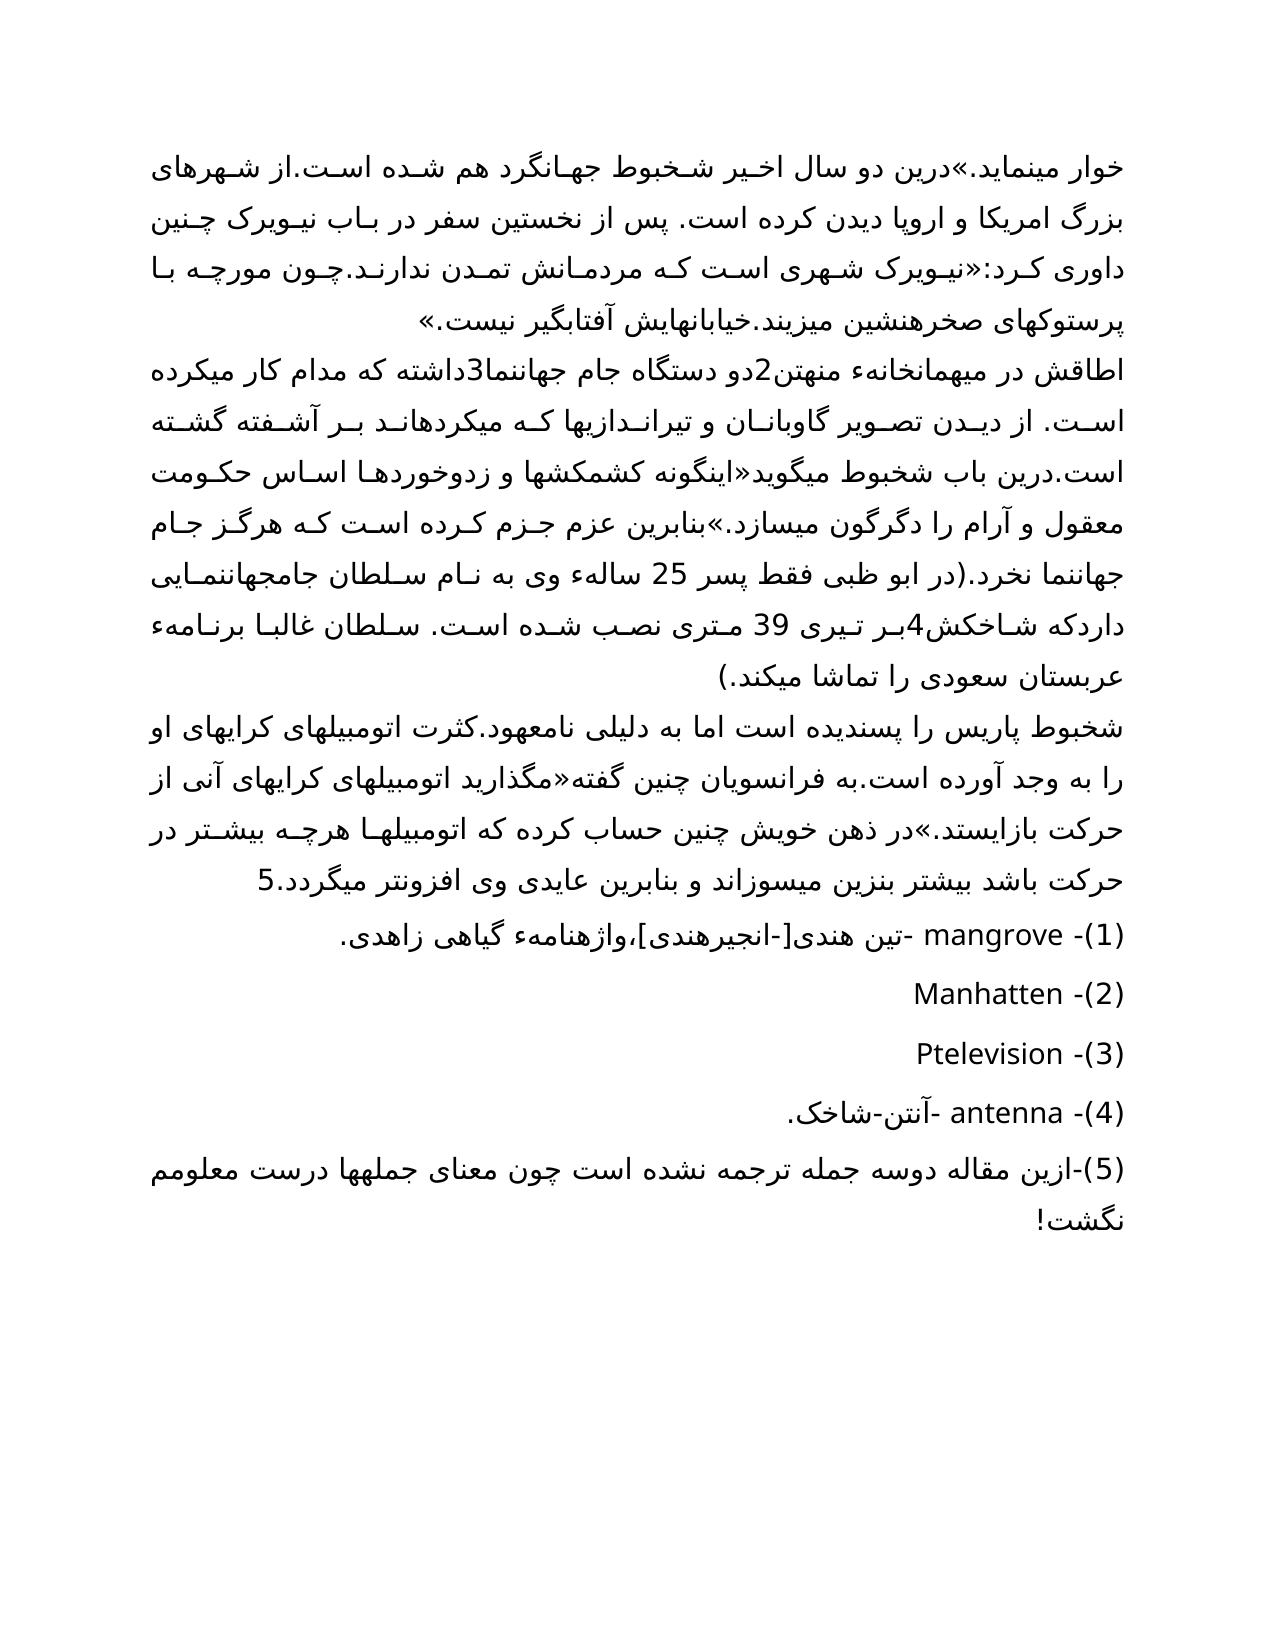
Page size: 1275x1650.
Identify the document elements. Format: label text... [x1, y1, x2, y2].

text (4)- antenna -آنتن-شاخک. [150, 1092, 1125, 1132]
text (3)- Ptelevision [150, 1033, 1125, 1073]
text شخبوط پاریس را پسندیده است اما به دلیلی نامعهود.کثرت اتومبیلهای کرایه‏ای او را به وجد آورده است.به فرانسویان چنین گفته«مگذارید اتومبیلهای کرایه‏ای آنی از حرکت‏ بازایستد.»در ذهن خویش چنین حساب کرده که اتومبیلها هرچه بیشتر در حرکت باشد بیشتر بنزین می‏سوزاند و بنابرین عایدی وی افزون‏تر می‏گردد.5 [150, 710, 1125, 897]
text اطاقش در میهمانخانهء منهتن‏2دو دستگاه جام جهان‏نما3داشته که مدام کار می‏کرده است. از دیدن تصویر گاوبانان و تیراندازیها که می‏کرده‏اند بر آشفته گشته است.درین باب‏ شخبوط می‏گوید«این‏گونه کشمکشها و زدوخوردها اساس حکومت معقول و آرام را دگرگون‏ می‏سازد.»بنابرین عزم جزم کرده است که هرگز جام جهان‏نما نخرد.(در ابو ظبی فقط پسر 25 سالهء وی به نام سلطان جام‏جهان‏نمایی داردکه شاخکش‏4بر تیری 39 متری نصب شده است. سلطان غالبا برنامهء عربستان سعودی را تماشا می‏کند.) [150, 354, 1125, 693]
text (1)- mangrove -تین هندی‏[-انجیرهندی‏]،واژه‏نامهء گیاهی زاهدی. [150, 914, 1125, 954]
text (2)- Manhatten [150, 973, 1125, 1013]
text (5)-ازین مقاله دوسه جمله ترجمه نشده است چون معنای جمله‏ها درست معلومم نگشت! [150, 1152, 1125, 1237]
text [150, 150, 1125, 337]
